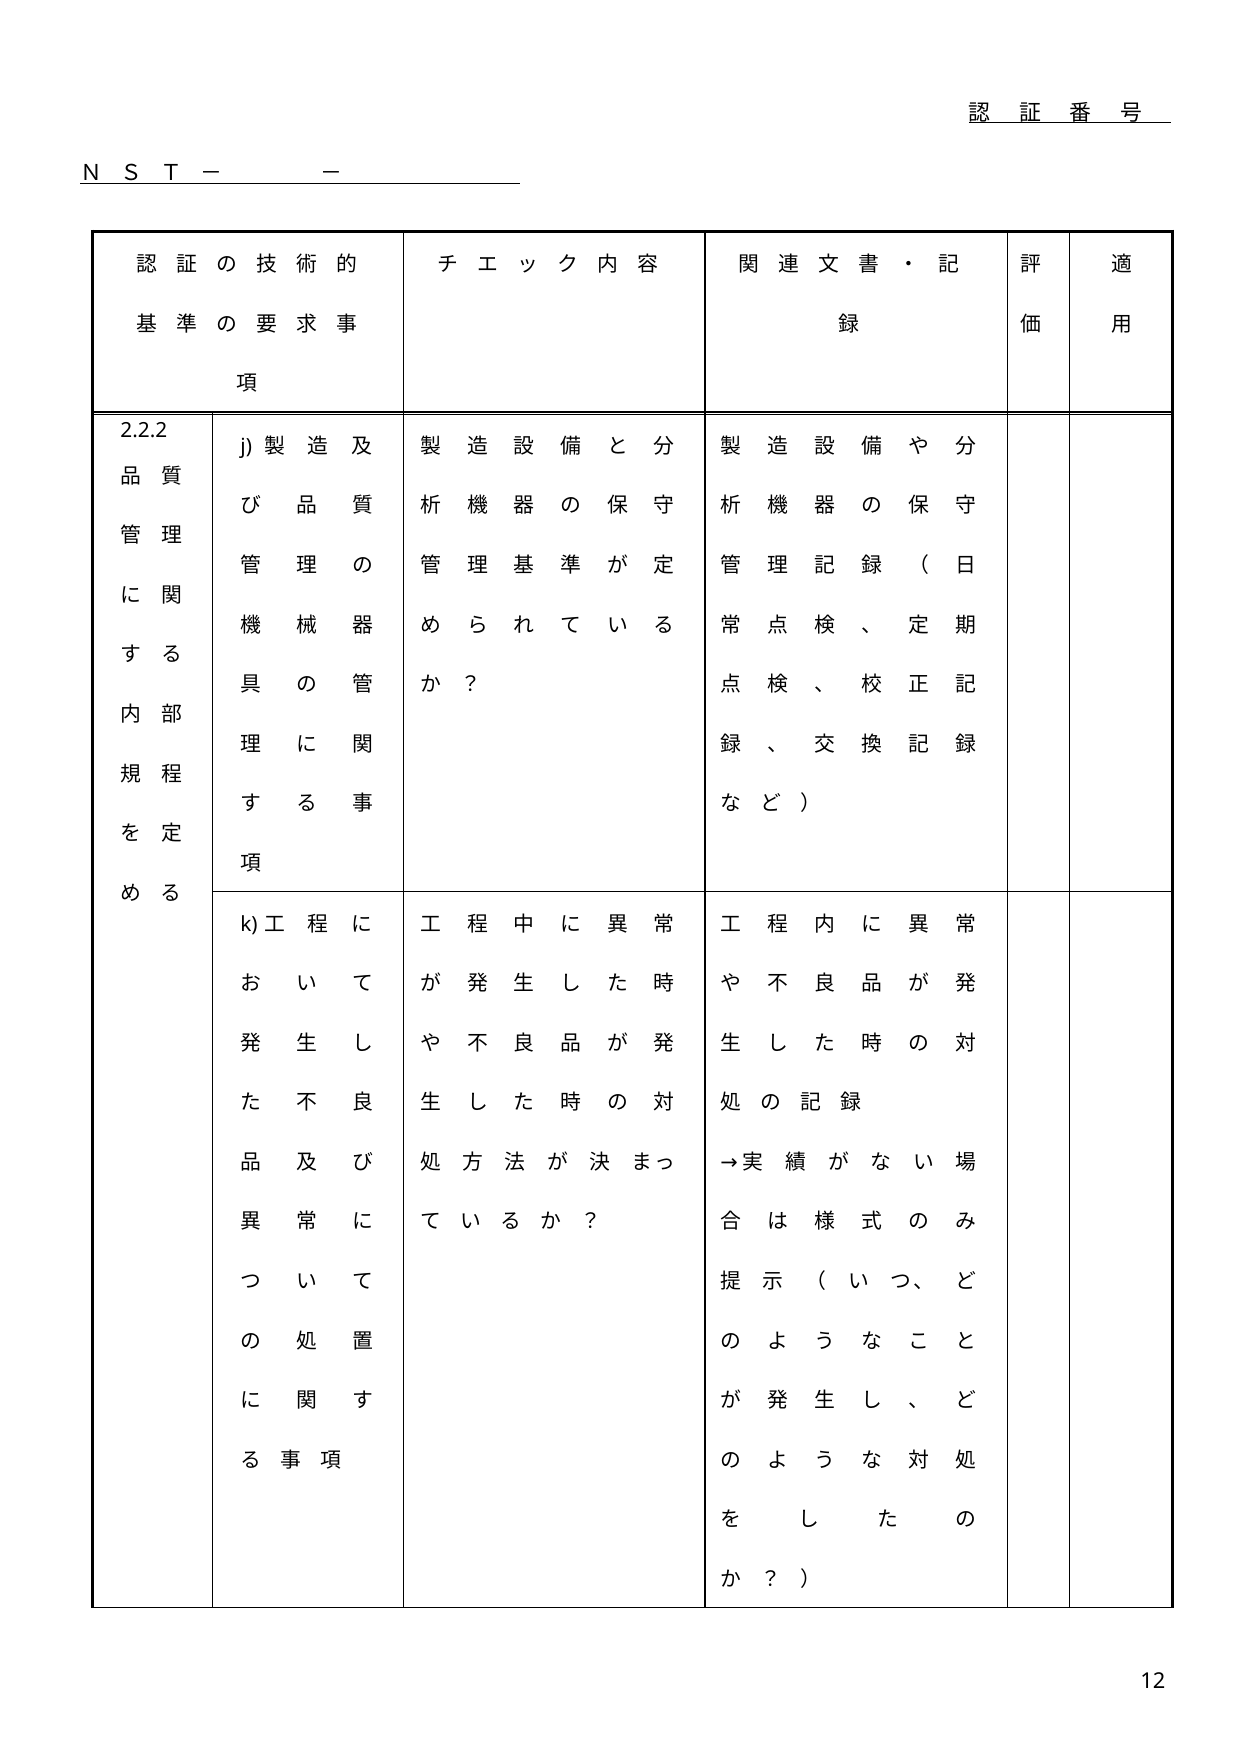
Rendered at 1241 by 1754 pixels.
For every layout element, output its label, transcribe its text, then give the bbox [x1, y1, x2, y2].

table_cell [1008, 892, 1069, 1607]
table_header 評価 [1008, 233, 1069, 411]
table_header チエック内容 [404, 233, 704, 411]
table_header 認証の技術的基準の要求事項 [94, 233, 403, 411]
table_cell 2.2.2 品質管理に関する内部規程を定める [94, 415, 212, 1607]
table_header 適用 [1070, 233, 1171, 411]
table_cell k)工程において発生した不良品及び異常についての処置に関する事項 [213, 892, 403, 1607]
table_cell j)製造及び品質管理の機械器具の管理に関する事項 [213, 415, 403, 891]
table_cell [1070, 892, 1171, 1607]
table_cell [1008, 415, 1069, 891]
table_cell 工程中に異常が発生した時や不良品が発生した時の対処方法が決まっているか？ [404, 892, 704, 1607]
table_cell 工程内に異常や不良品が発生した時の対処の記録 →実績がない場合は様式のみ提示（いつ、どのようなことが発生し、どのような対処をしたのか？） [706, 892, 1007, 1607]
table_header 関連文書・記録 [706, 233, 1007, 411]
table_cell 製造設備や分析機器の保守管理記録（日常点検、定期点検、校正記録、交換記録など） [706, 415, 1007, 891]
text 認証番号 ＮＳＴ－ － [80, 81, 1160, 200]
table_cell [1070, 415, 1171, 891]
table_cell 製造設備と分析機器の保守管理基準が定められているか？ [404, 415, 704, 891]
